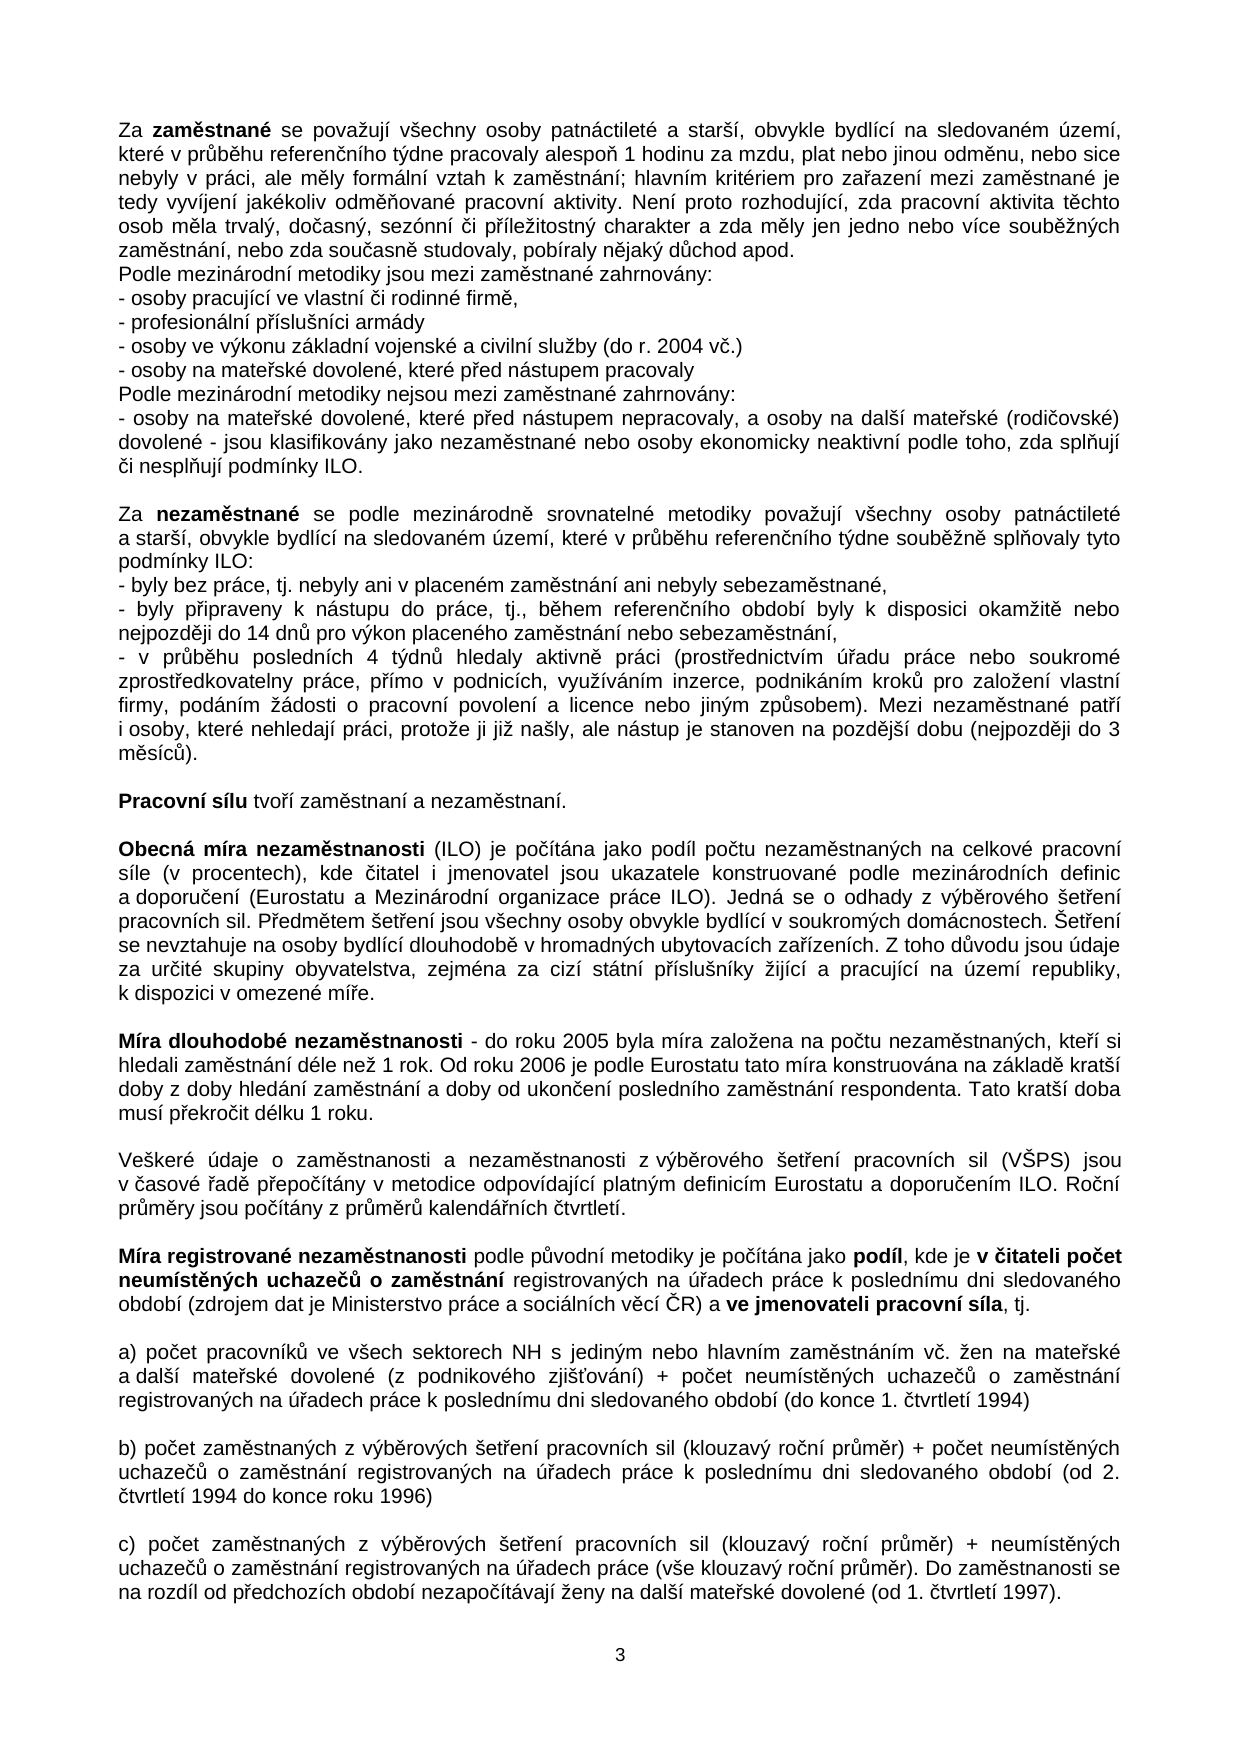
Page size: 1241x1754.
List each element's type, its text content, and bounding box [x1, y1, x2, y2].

text - byly připraveny k nástupu do práce, tj., během referenčního období byly k disposici okamžitě nebo nejpozději do 14 dnů pro výkon placeného zaměstnání nebo sebezaměstnání, [118, 597, 1122, 645]
text Za nezaměstnané se podle mezinárodně srovnatelné metodiky považují všechny osoby patnáctileté a starší, obvykle bydlící na sledovaném území, které v průběhu referenčního týdne souběžně splňovaly tyto podmínky ILO: [118, 501, 1122, 573]
text a) počet pracovníků ve všech sektorech NH s jediným nebo hlavním zaměstnáním vč. žen na mateřské a další mateřské dovolené (z podnikového zjišťování) + počet neumístěných uchazečů o zaměstnání registrovaných na úřadech práce k poslednímu dni sledovaného období (do konce 1. čtvrtletí 1994) [118, 1340, 1122, 1412]
text Obecná míra nezaměstnanosti (ILO) je počítána jako podíl počtu nezaměstnaných na celkové pracovní síle (v procentech), kde čitatel i jmenovatel jsou ukazatele konstruované podle mezinárodních definic a doporučení (Eurostatu a Mezinárodní organizace práce ILO). Jedná se o odhady z výběrového šetření pracovních sil. Předmětem šetření jsou všechny osoby obvykle bydlící v soukromých domácnostech. Šetření se nevztahuje na osoby bydlící dlouhodobě v hromadných ubytovacích zařízeních. Z toho důvodu jsou údaje za určité skupiny obyvatelstva, zejména za cizí státní příslušníky žijící a pracující na území republiky, k dispozici v omezené míře. [118, 837, 1122, 1004]
text Za zaměstnané se považují všechny osoby patnáctileté a starší, obvykle bydlící na sledovaném území, které v průběhu referenčního týdne pracovaly alespoň 1 hodinu za mzdu, plat nebo jinou odměnu, nebo sice nebyly v práci, ale měly formální vztah k zaměstnání; hlavním kritériem pro zařazení mezi zaměstnané je tedy vyvíjení jakékoliv odměňované pracovní aktivity. Není proto rozhodující, zda pracovní aktivita těchto osob měla trvalý, dočasný, sezónní či příležitostný charakter a zda měly jen jedno nebo více souběžných zaměstnání, nebo zda současně studovaly, pobíraly nějaký důchod apod. [118, 118, 1122, 262]
text - osoby ve výkonu základní vojenské a civilní služby (do r. 2004 vč.) [118, 334, 1122, 358]
text - osoby na mateřské dovolené, které před nástupem pracovaly [118, 358, 1122, 382]
text - osoby na mateřské dovolené, které před nástupem nepracovaly, a osoby na další mateřské (rodičovské) dovolené - jsou klasifikovány jako nezaměstnané nebo osoby ekonomicky neaktivní podle toho, zda splňují či nesplňují podmínky ILO. [118, 406, 1122, 477]
text Míra dlouhodobé nezaměstnanosti - do roku 2005 byla míra založena na počtu nezaměstnaných, kteří si hledali zaměstnání déle než 1 rok. Od roku 2006 je podle Eurostatu tato míra konstruována na základě kratší doby z doby hledání zaměstnání a doby od ukončení posledního zaměstnání respondenta. Tato kratší doba musí překročit délku 1 roku. [118, 1028, 1122, 1124]
text c) počet zaměstnaných z výběrových šetření pracovních sil (klouzavý roční průměr) + neumístěných uchazečů o zaměstnání registrovaných na úřadech práce (vše klouzavý roční průměr). Do zaměstnanosti se na rozdíl od předchozích období nezapočítávají ženy na další mateřské dovolené (od 1. čtvrtletí 1997). [118, 1532, 1122, 1603]
text - osoby pracující ve vlastní či rodinné firmě, [118, 286, 1122, 310]
text Podle mezinárodní metodiky nejsou mezi zaměstnané zahrnovány: [118, 382, 1122, 406]
text Podle mezinárodní metodiky jsou mezi zaměstnané zahrnovány: [118, 262, 1122, 286]
text b) počet zaměstnaných z výběrových šetření pracovních sil (klouzavý roční průměr) + počet neumístěných uchazečů o zaměstnání registrovaných na úřadech práce k poslednímu dni sledovaného období (od 2. čtvrtletí 1994 do konce roku 1996) [118, 1436, 1122, 1508]
text - profesionální příslušníci armády [118, 310, 1122, 334]
text Pracovní sílu tvoří zaměstnaní a nezaměstnaní. [118, 789, 1122, 813]
text Veškeré údaje o zaměstnanosti a nezaměstnanosti z výběrového šetření pracovních sil (VŠPS) jsou v časové řadě přepočítány v metodice odpovídající platným definicím Eurostatu a doporučením ILO. Roční průměry jsou počítány z průměrů kalendářních čtvrtletí. [118, 1148, 1122, 1220]
text - byly bez práce, tj. nebyly ani v placeném zaměstnání ani nebyly sebezaměstnané, [118, 573, 1122, 597]
text Míra registrované nezaměstnanosti podle původní metodiky je počítána jako podíl, kde je v čitateli počet neumístěných uchazečů o zaměstnání registrovaných na úřadech práce k poslednímu dni sledovaného období (zdrojem dat je Ministerstvo práce a sociálních věcí ČR) a ve jmenovateli pracovní síla, tj. [118, 1244, 1122, 1316]
text - v průběhu posledních 4 týdnů hledaly aktivně práci (prostřednictvím úřadu práce nebo soukromé zprostředkovatelny práce, přímo v podnicích, využíváním inzerce, podnikáním kroků pro založení vlastní firmy, podáním žádosti o pracovní povolení a licence nebo jiným způsobem). Mezi nezaměstnané patří i osoby, které nehledají práci, protože ji již našly, ale nástup je stanoven na pozdější dobu (nejpozději do 3 měsíců). [118, 645, 1122, 765]
